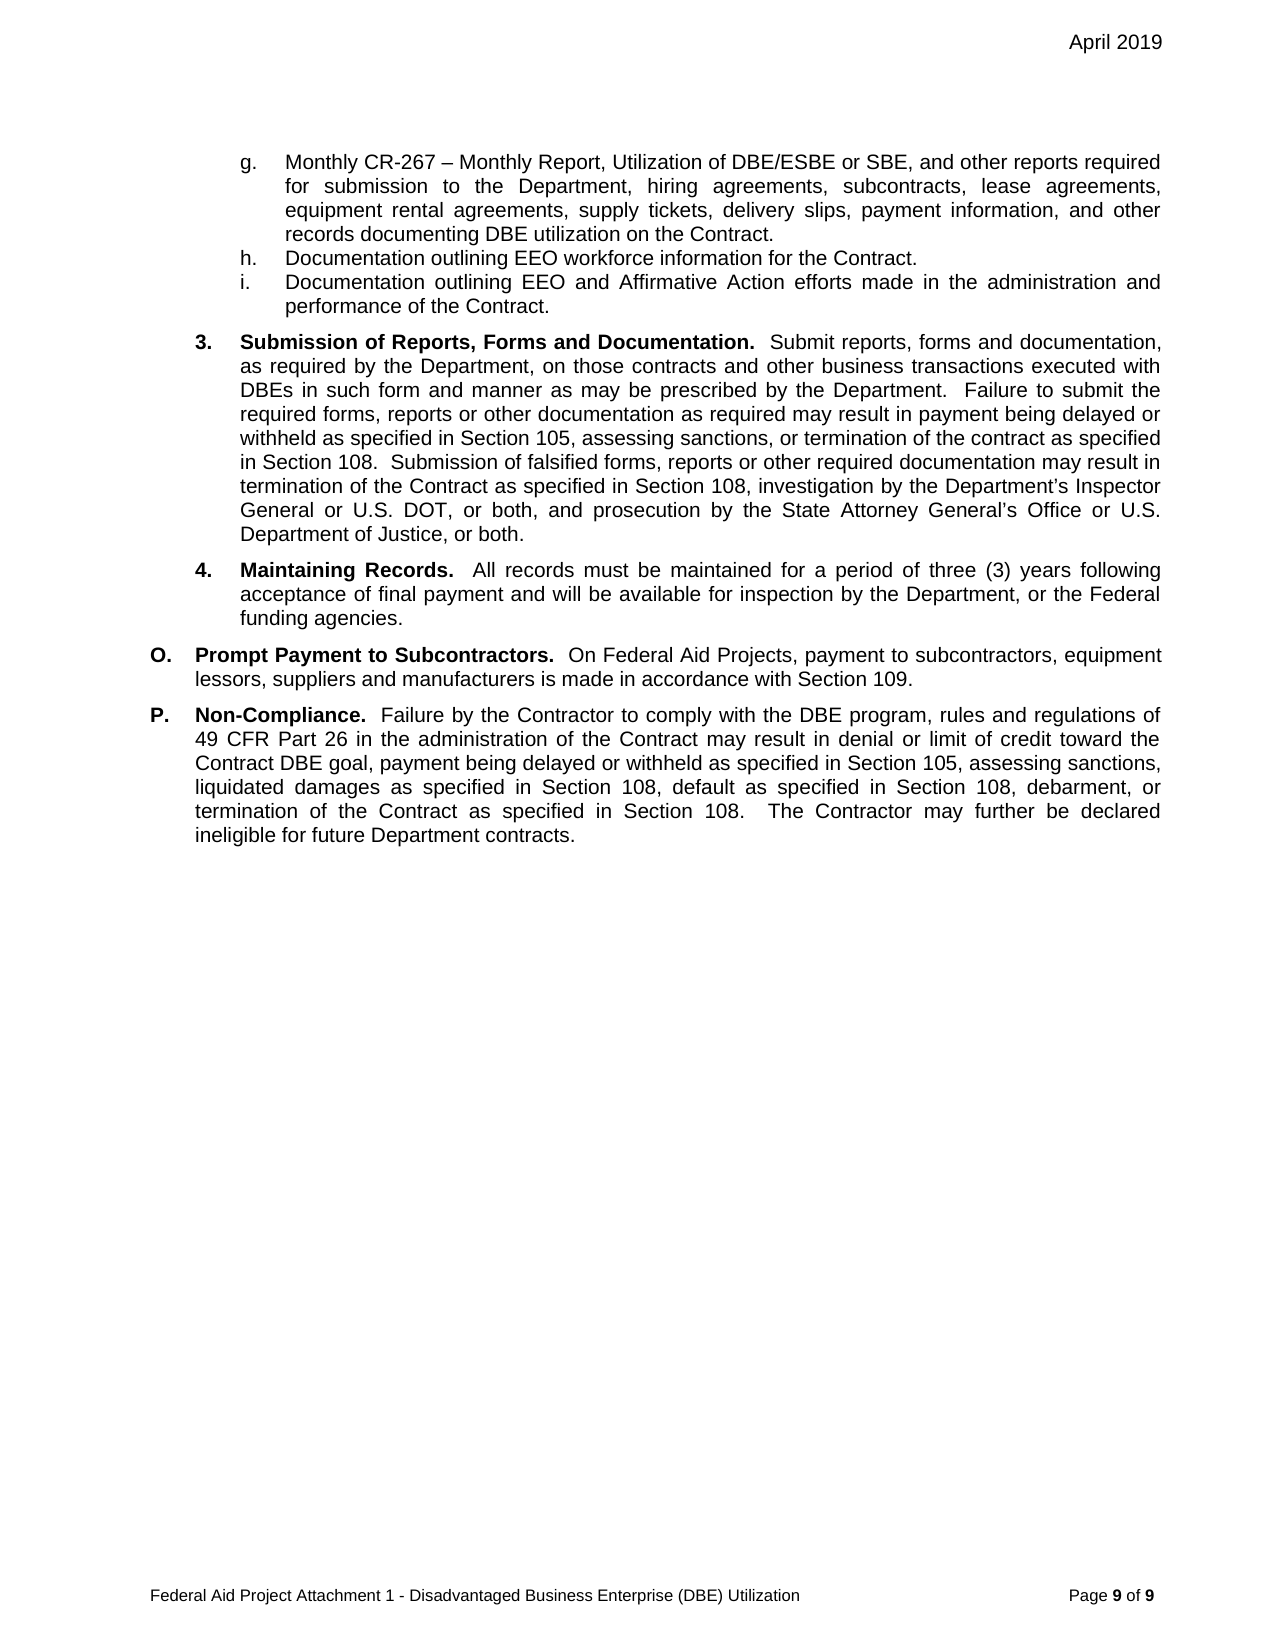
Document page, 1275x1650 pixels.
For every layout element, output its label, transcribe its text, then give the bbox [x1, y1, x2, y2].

list h. Documentation outlining EEO workforce information for the Contract. [240, 246, 1162, 270]
text 3. Submission of Reports, Forms and Documentation. Submit reports, forms and documentation, as required by the Department, on those contracts and other business transactions executed with DBEs in such form and manner as may be prescribed by the Department. Failure to submit the required forms, reports or other documentation as required may result in payment being delayed or withheld as specified in Section 105, assessing sanctions, or termination of the contract as specified in Section 108. Submission of falsified forms, reports or other required documentation may result in termination of the Contract as specified in Section 108, investigation by the Department’s Inspector General or U.S. DOT, or both, and prosecution by the State Attorney General’s Office or U.S. Department of Justice, or both. [195, 330, 1162, 546]
text 4. Maintaining Records. All records must be maintained for a period of three (3) years following acceptance of final payment and will be available for inspection by the Department, or the Federal funding agencies. [195, 558, 1162, 630]
list g. Monthly CR-267 – Monthly Report, Utilization of DBE/ESBE or SBE, and other reports required for submission to the Department, hiring agreements, subcontracts, lease agreements, equipment rental agreements, supply tickets, delivery slips, payment information, and other records documenting DBE utilization on the Contract. [240, 150, 1162, 246]
text O. Prompt Payment to Subcontractors. On Federal Aid Projects, payment to subcontractors, equipment lessors, suppliers and manufacturers is made in accordance with Section 109. [150, 643, 1162, 691]
text P. Non-Compliance. Failure by the Contractor to comply with the DBE program, rules and regulations of 49 CFR Part 26 in the administration of the Contract may result in denial or limit of credit toward the Contract DBE goal, payment being delayed or withheld as specified in Section 105, assessing sanctions, liquidated damages as specified in Section 108, default as specified in Section 108, debarment, or termination of the Contract as specified in Section 108. The Contractor may further be declared ineligible for future Department contracts. [150, 703, 1162, 847]
list i. Documentation outlining EEO and Affirmative Action efforts made in the administration and performance of the Contract. [240, 270, 1162, 318]
